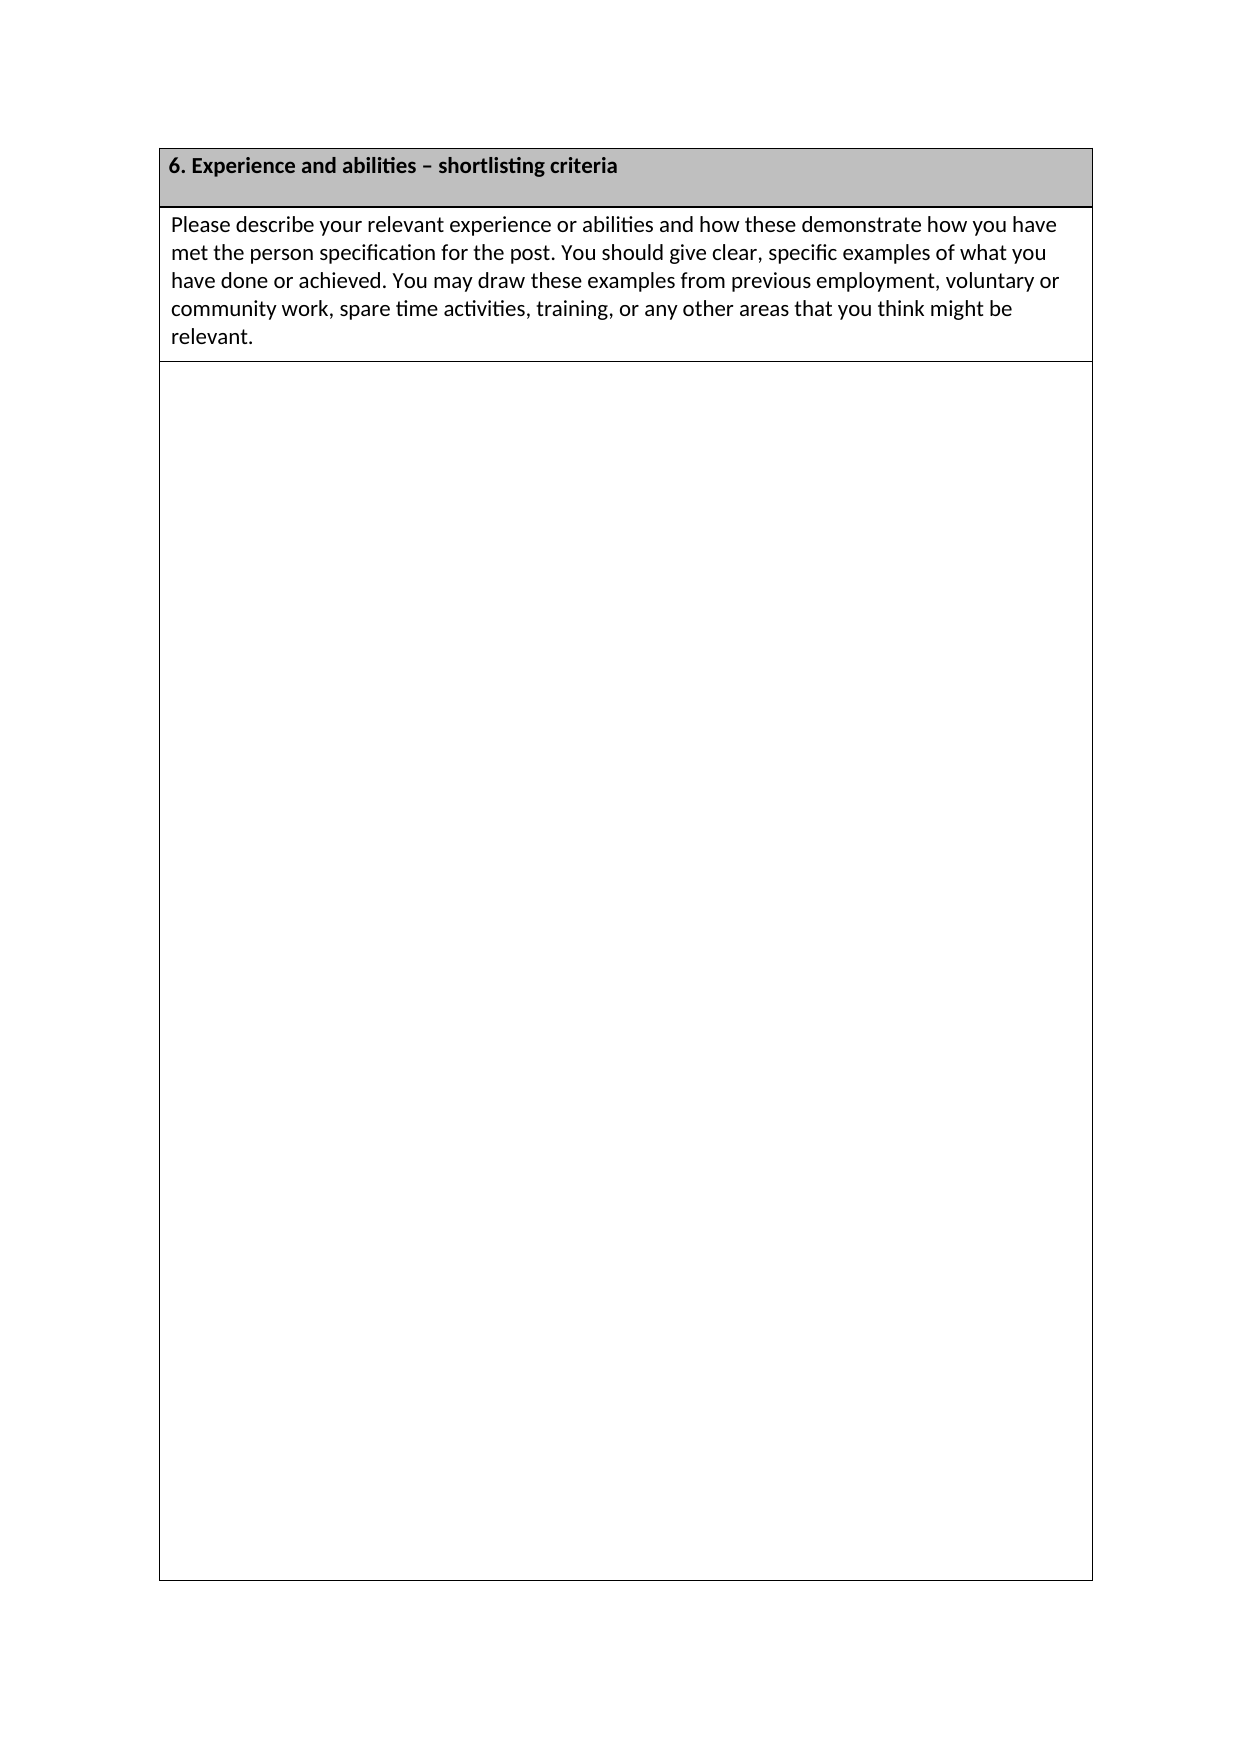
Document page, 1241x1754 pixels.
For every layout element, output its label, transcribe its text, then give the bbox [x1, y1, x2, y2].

table_header 6. Experience and abilities – shortlisting criteria [160, 149, 1092, 206]
table_cell [160, 362, 1092, 1580]
table_cell Please describe your relevant experience or abilities and how these demonstrate how you have met the person specification for the post. You should give clear, specific examples of what you have done or achieved. You may draw these examples from previous employment, voluntary or community work, spare time activities, training, or any other areas that you think might be relevant. [160, 208, 1092, 361]
